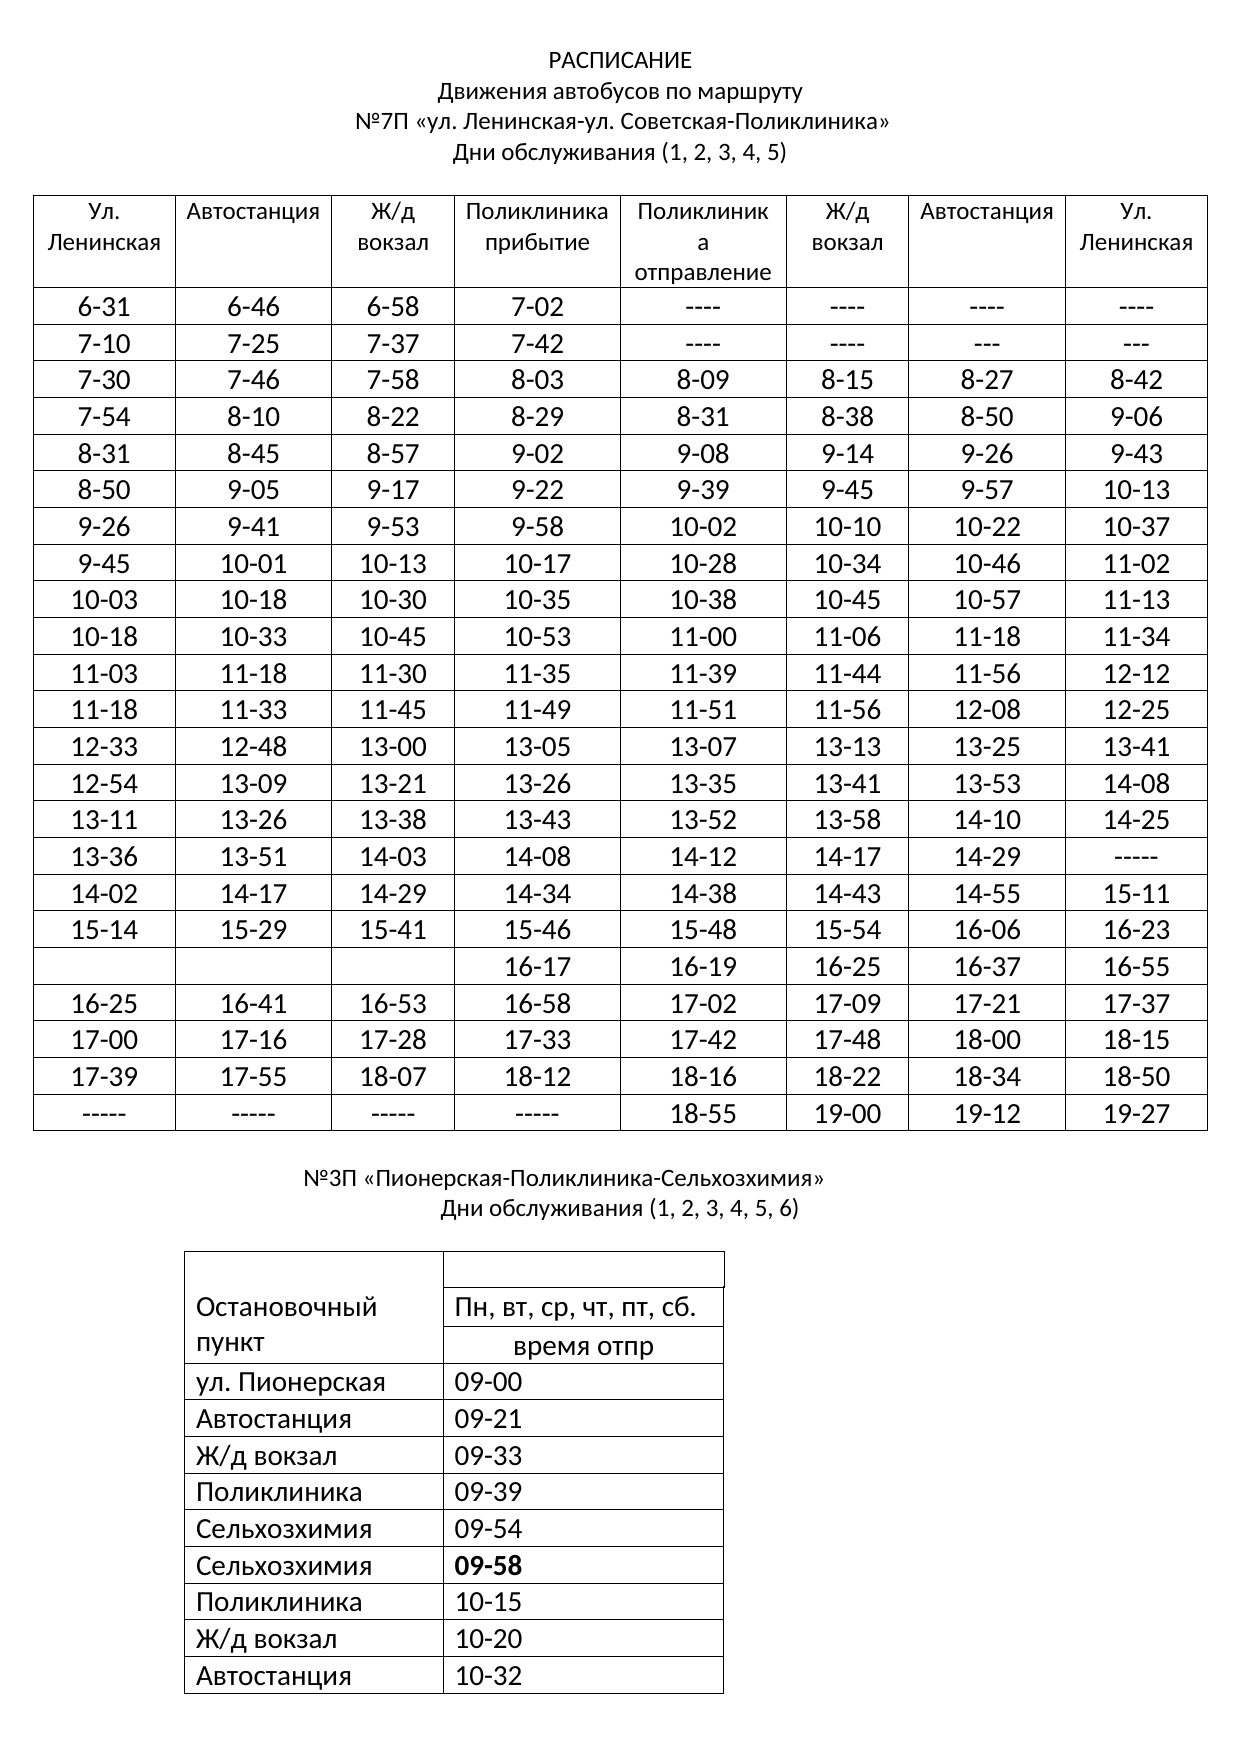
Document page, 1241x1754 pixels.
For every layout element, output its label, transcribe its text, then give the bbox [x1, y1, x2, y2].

table_cell 6-58 [332, 288, 454, 324]
table_cell 11-30 [332, 655, 454, 690]
table_cell 09-33 [444, 1437, 723, 1472]
table_cell ---- [787, 288, 908, 324]
table_cell 16-41 [176, 985, 331, 1020]
table_cell 18-16 [621, 1058, 786, 1094]
table_cell 18-22 [787, 1058, 908, 1094]
table_cell 17-42 [621, 1021, 786, 1057]
table_cell 11-56 [909, 655, 1065, 690]
table_cell 10-13 [1066, 471, 1207, 507]
table_cell 11-00 [621, 618, 786, 654]
table_cell 17-09 [787, 985, 908, 1020]
table_cell 17-02 [621, 985, 786, 1020]
table_cell 13-21 [332, 765, 454, 800]
table_cell 7-54 [34, 398, 175, 434]
table_cell 16-58 [455, 985, 620, 1020]
table_cell 9-17 [332, 471, 454, 507]
table_cell 10-37 [1066, 508, 1207, 544]
table_header Поликлиника отправление [621, 196, 786, 287]
table_cell 8-45 [176, 435, 331, 470]
text Дни обслуживания (1, 2, 3, 4, 5) [44, 136, 1196, 166]
table_cell 13-36 [34, 838, 175, 874]
table_cell 9-39 [621, 471, 786, 507]
table_cell ----- [34, 1095, 175, 1130]
table_cell 10-13 [332, 545, 454, 580]
table_cell ---- [621, 325, 786, 360]
table_cell 14-08 [455, 838, 620, 874]
table_cell Поликлиника [185, 1474, 443, 1509]
table_cell 10-45 [787, 581, 908, 617]
table_cell 16-23 [1066, 911, 1207, 947]
table_cell 11-06 [787, 618, 908, 654]
table_cell 10-57 [909, 581, 1065, 617]
table_cell 8-31 [621, 398, 786, 434]
table_cell 14-02 [34, 875, 175, 910]
table_cell 8-22 [332, 398, 454, 434]
table_cell 13-11 [34, 801, 175, 837]
table_header Ул. Ленинская [1066, 196, 1207, 287]
table_cell 13-38 [332, 801, 454, 837]
table_cell 10-10 [787, 508, 908, 544]
table_cell 14-43 [787, 875, 908, 910]
table_cell 10-18 [34, 618, 175, 654]
table_cell 9-53 [332, 508, 454, 544]
table_cell 14-29 [909, 838, 1065, 874]
text Дни обслуживания (1, 2, 3, 4, 5, 6) [44, 1192, 1196, 1223]
table_cell 8-29 [455, 398, 620, 434]
table_cell 13-43 [455, 801, 620, 837]
table_header Ж/д вокзал [787, 196, 908, 287]
table_cell Автостанция [185, 1657, 443, 1692]
table_cell время отпр [444, 1327, 723, 1362]
table_cell 10-32 [444, 1657, 723, 1692]
table_cell 10-30 [332, 581, 454, 617]
table_cell ----- [1066, 838, 1207, 874]
table_cell ---- [787, 325, 908, 360]
table_cell 9-05 [176, 471, 331, 507]
table_cell 10-46 [909, 545, 1065, 580]
table_cell 10-03 [34, 581, 175, 617]
table_cell 14-10 [909, 801, 1065, 837]
table_cell 17-55 [176, 1058, 331, 1094]
table_header Автостанция [909, 196, 1065, 287]
table_cell 9-41 [176, 508, 331, 544]
table_cell 10-01 [176, 545, 331, 580]
table_cell 12-48 [176, 728, 331, 764]
table_cell 13-58 [787, 801, 908, 837]
table_header Автостанция [176, 196, 331, 287]
table_cell 14-29 [332, 875, 454, 910]
table_cell 11-35 [455, 655, 620, 690]
table_cell 8-57 [332, 435, 454, 470]
table_cell 7-30 [34, 361, 175, 397]
table_cell 17-28 [332, 1021, 454, 1057]
table_cell Ж/д вокзал [185, 1620, 443, 1656]
table_cell ---- [909, 288, 1065, 324]
table_cell 14-25 [1066, 801, 1207, 837]
table_cell 16-19 [621, 948, 786, 984]
table_cell 8-10 [176, 398, 331, 434]
table_cell 10-22 [909, 508, 1065, 544]
table_cell 13-53 [909, 765, 1065, 800]
table_cell 17-37 [1066, 985, 1207, 1020]
table_cell 12-08 [909, 691, 1065, 727]
table_cell 14-34 [455, 875, 620, 910]
table_cell 19-00 [787, 1095, 908, 1130]
table_cell 9-45 [34, 545, 175, 580]
table_cell 13-41 [787, 765, 908, 800]
table_cell 09-54 [444, 1510, 723, 1546]
table_cell 15-29 [176, 911, 331, 947]
table_cell 14-08 [1066, 765, 1207, 800]
table_cell 11-13 [1066, 581, 1207, 617]
table_cell 09-00 [444, 1364, 723, 1399]
table_cell 10-28 [621, 545, 786, 580]
table_cell 11-51 [621, 691, 786, 727]
table_cell 10-35 [455, 581, 620, 617]
table_cell 11-44 [787, 655, 908, 690]
table_cell 11-45 [332, 691, 454, 727]
table_cell 17-00 [34, 1021, 175, 1057]
table_cell 16-55 [1066, 948, 1207, 984]
table_cell 10-38 [621, 581, 786, 617]
table_cell 9-26 [909, 435, 1065, 470]
table_cell 10-18 [176, 581, 331, 617]
table_cell [34, 948, 175, 984]
table_cell 11-49 [455, 691, 620, 727]
table_cell 16-53 [332, 985, 454, 1020]
table_cell 10-17 [455, 545, 620, 580]
table_cell --- [1066, 325, 1207, 360]
table_cell 7-58 [332, 361, 454, 397]
table_cell 8-38 [787, 398, 908, 434]
table_cell 14-17 [176, 875, 331, 910]
table_cell 15-46 [455, 911, 620, 947]
table_cell ---- [1066, 288, 1207, 324]
table_cell 12-12 [1066, 655, 1207, 690]
table_cell 10-34 [787, 545, 908, 580]
table_cell Пн, вт, ср, чт, пт, сб. [444, 1288, 723, 1326]
table_cell 8-03 [455, 361, 620, 397]
table_cell ----- [176, 1095, 331, 1130]
table_cell 15-54 [787, 911, 908, 947]
table_cell 7-02 [455, 288, 620, 324]
table_cell 13-26 [455, 765, 620, 800]
table_header Поликлиника прибытие [455, 196, 620, 287]
table_cell 9-06 [1066, 398, 1207, 434]
table_cell 17-21 [909, 985, 1065, 1020]
table_cell 13-25 [909, 728, 1065, 764]
table_cell 09-58 [444, 1547, 723, 1582]
table_cell 7-10 [34, 325, 175, 360]
table_cell 8-09 [621, 361, 786, 397]
table_cell 8-31 [34, 435, 175, 470]
table_cell 15-14 [34, 911, 175, 947]
table_cell 17-33 [455, 1021, 620, 1057]
table_cell 7-37 [332, 325, 454, 360]
table_cell 9-57 [909, 471, 1065, 507]
table_cell 17-39 [34, 1058, 175, 1094]
table_header Остановочный пункт [185, 1252, 443, 1362]
table_cell 18-34 [909, 1058, 1065, 1094]
table_cell 18-07 [332, 1058, 454, 1094]
table_cell 16-17 [455, 948, 620, 984]
table_cell 14-55 [909, 875, 1065, 910]
table_cell 11-03 [34, 655, 175, 690]
table_header Ж/д вокзал [332, 196, 454, 287]
table_cell 11-18 [909, 618, 1065, 654]
table_cell 11-34 [1066, 618, 1207, 654]
table_cell ул. Пионерская [185, 1364, 443, 1399]
table_cell ----- [455, 1095, 620, 1130]
table_cell 8-50 [909, 398, 1065, 434]
table_cell 18-00 [909, 1021, 1065, 1057]
table_cell 10-53 [455, 618, 620, 654]
table_cell 9-22 [455, 471, 620, 507]
table_cell 9-43 [1066, 435, 1207, 470]
table_cell 13-26 [176, 801, 331, 837]
table_cell 14-03 [332, 838, 454, 874]
table_cell 8-42 [1066, 361, 1207, 397]
table_cell 17-16 [176, 1021, 331, 1057]
table_cell 13-00 [332, 728, 454, 764]
table_cell Сельхозхимия [185, 1510, 443, 1546]
table_cell 16-06 [909, 911, 1065, 947]
text №3П «Пионерская-Поликлиника-Сельхозхимия» [44, 1162, 1196, 1192]
table_cell 13-52 [621, 801, 786, 837]
table_cell Ж/д вокзал [185, 1437, 443, 1472]
table_cell --- [909, 325, 1065, 360]
table_cell 15-11 [1066, 875, 1207, 910]
table_cell 14-12 [621, 838, 786, 874]
table_cell 12-25 [1066, 691, 1207, 727]
table_cell 10-45 [332, 618, 454, 654]
table_cell 10-33 [176, 618, 331, 654]
table_cell Сельхозхимия [185, 1547, 443, 1582]
table_cell 9-45 [787, 471, 908, 507]
table_cell 09-21 [444, 1400, 723, 1436]
table_cell 19-27 [1066, 1095, 1207, 1130]
table_cell 17-48 [787, 1021, 908, 1057]
table_cell ---- [621, 288, 786, 324]
table_cell 14-17 [787, 838, 908, 874]
table_cell 11-39 [621, 655, 786, 690]
table_cell 09-39 [444, 1474, 723, 1509]
table_cell 10-20 [444, 1620, 723, 1656]
table_cell 8-15 [787, 361, 908, 397]
table_cell 16-25 [34, 985, 175, 1020]
table_cell 7-46 [176, 361, 331, 397]
table_cell 16-25 [787, 948, 908, 984]
text Движения автобусов по маршруту [44, 75, 1196, 105]
text №7П «ул. Ленинская-ул. Советская-Поликлиника» [44, 105, 1196, 136]
table_cell 13-35 [621, 765, 786, 800]
table_header [444, 1252, 724, 1287]
table_cell 10-02 [621, 508, 786, 544]
table_cell 13-05 [455, 728, 620, 764]
table_cell [332, 948, 454, 984]
table_cell 12-54 [34, 765, 175, 800]
table_cell 13-51 [176, 838, 331, 874]
table_cell 9-08 [621, 435, 786, 470]
table_cell 13-13 [787, 728, 908, 764]
table_cell 10-15 [444, 1584, 723, 1619]
table_cell 7-25 [176, 325, 331, 360]
table_cell 9-26 [34, 508, 175, 544]
table_cell 9-02 [455, 435, 620, 470]
table_cell 18-15 [1066, 1021, 1207, 1057]
table_cell 16-37 [909, 948, 1065, 984]
table_cell Автостанция [185, 1400, 443, 1436]
table_cell 13-07 [621, 728, 786, 764]
table_cell 18-50 [1066, 1058, 1207, 1094]
table_cell Поликлиника [185, 1584, 443, 1619]
table_cell 18-55 [621, 1095, 786, 1130]
table_cell 11-02 [1066, 545, 1207, 580]
table_cell 12-33 [34, 728, 175, 764]
table_cell 15-41 [332, 911, 454, 947]
table_cell 18-12 [455, 1058, 620, 1094]
table_cell 11-18 [176, 655, 331, 690]
text РАСПИСАНИЕ [44, 44, 1196, 75]
table_cell 8-27 [909, 361, 1065, 397]
table_cell 11-33 [176, 691, 331, 727]
table_cell ----- [332, 1095, 454, 1130]
table_cell 6-31 [34, 288, 175, 324]
table_header Ул. Ленинская [34, 196, 175, 287]
table_cell 11-18 [34, 691, 175, 727]
table_cell [176, 948, 331, 984]
table_cell 9-58 [455, 508, 620, 544]
table_cell 13-41 [1066, 728, 1207, 764]
table_cell 9-14 [787, 435, 908, 470]
table_cell 7-42 [455, 325, 620, 360]
table_cell 13-09 [176, 765, 331, 800]
table_cell 8-50 [34, 471, 175, 507]
table_cell 15-48 [621, 911, 786, 947]
table_cell 6-46 [176, 288, 331, 324]
table_cell 11-56 [787, 691, 908, 727]
table_cell 19-12 [909, 1095, 1065, 1130]
table_cell 14-38 [621, 875, 786, 910]
